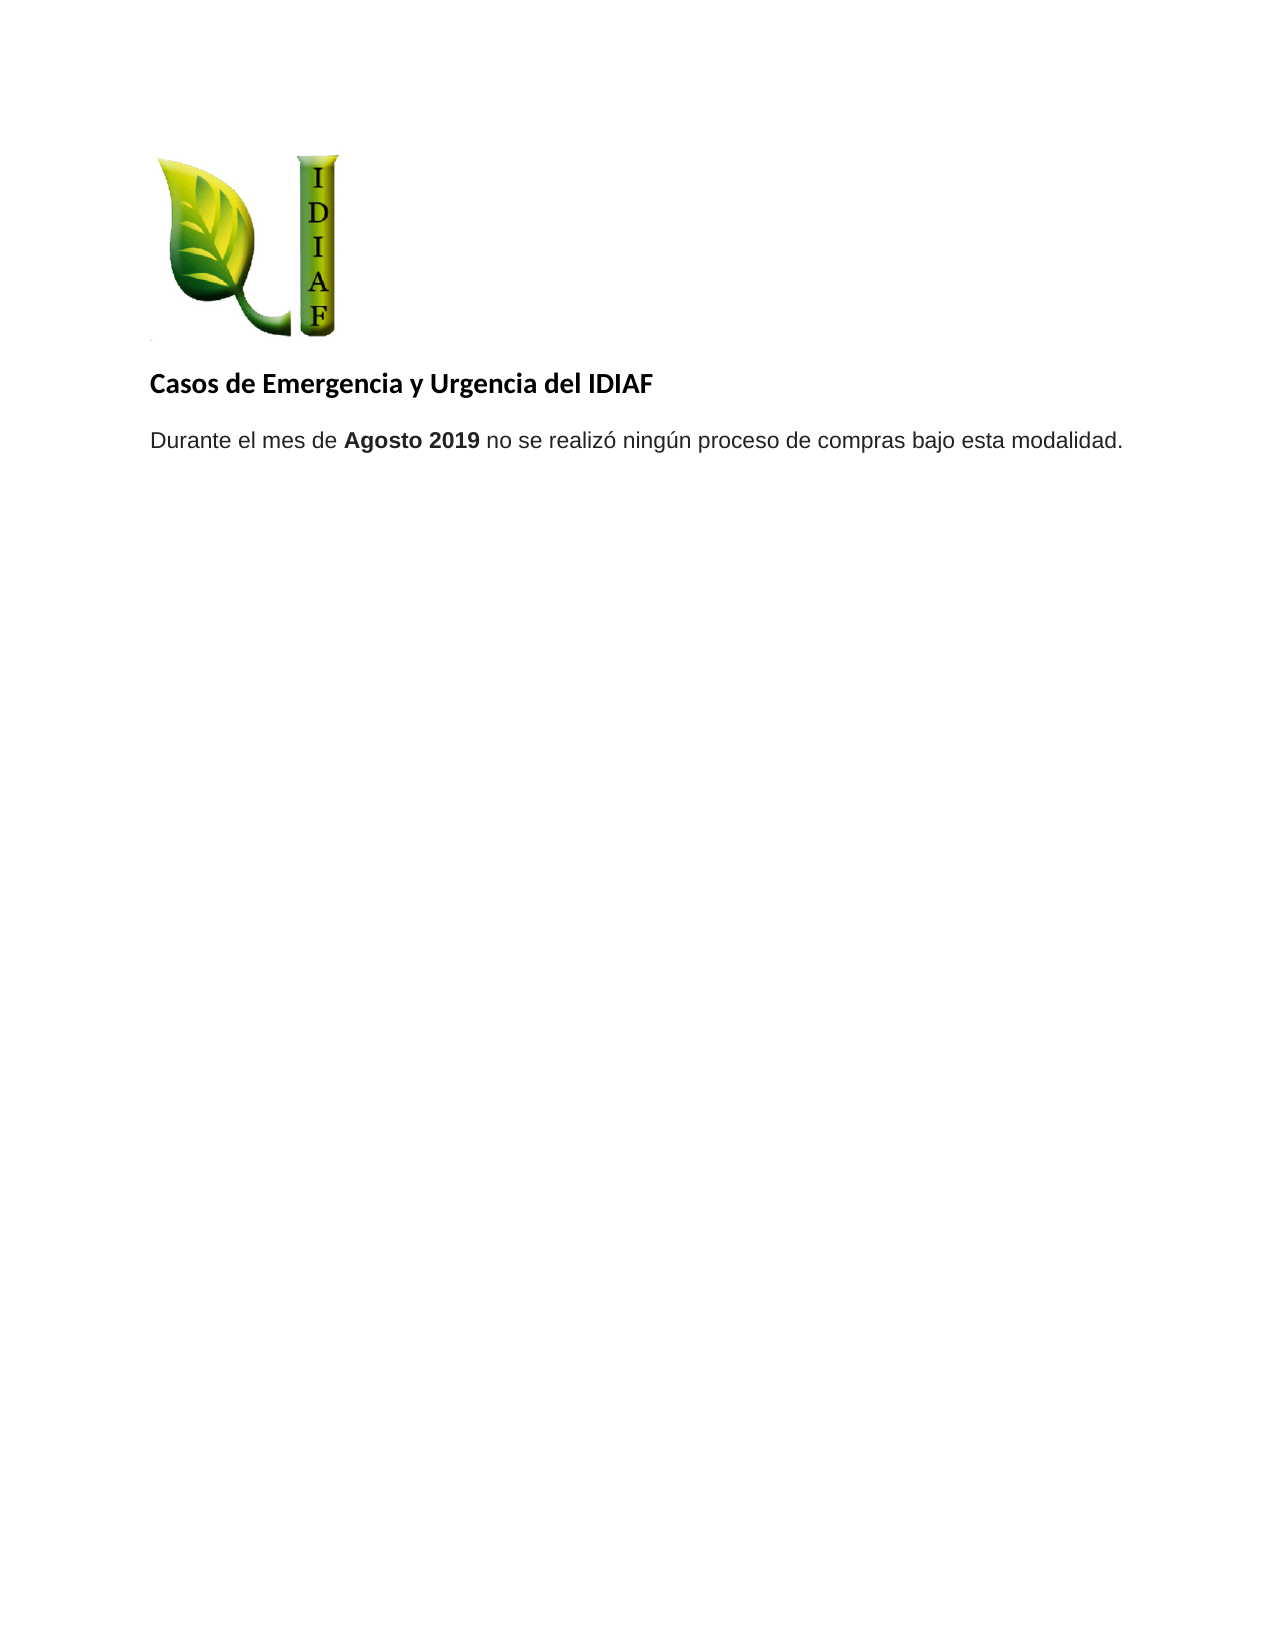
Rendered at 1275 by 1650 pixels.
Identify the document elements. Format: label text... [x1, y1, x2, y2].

text Casos de Emergencia y Urgencia del IDIAF [150, 366, 1125, 401]
picture [150, 150, 345, 341]
